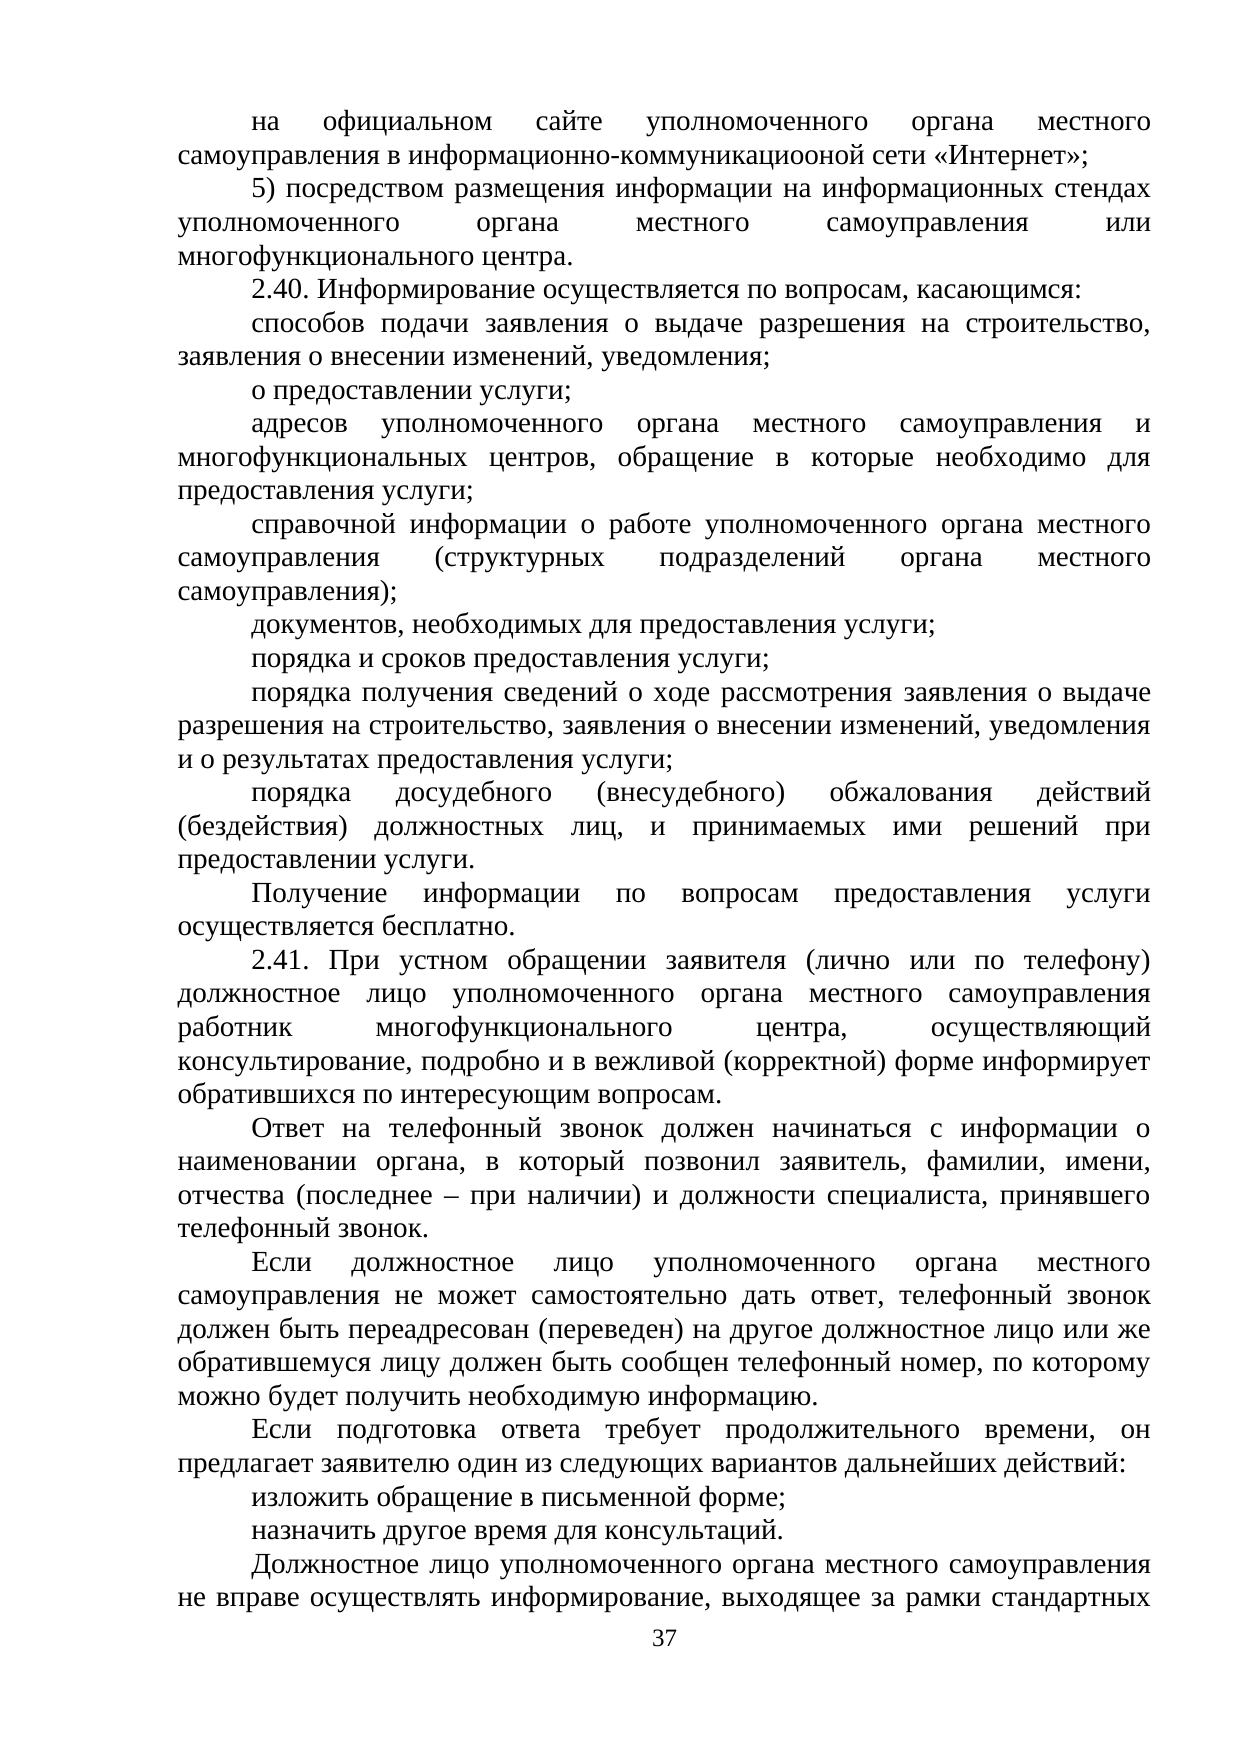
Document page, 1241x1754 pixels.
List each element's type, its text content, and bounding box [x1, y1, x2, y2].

text о предоставлении услуги; [177, 372, 1152, 405]
text 2.41. При устном обращении заявителя (лично или по телефону) должностное лицо уполномоченного органа местного самоуправления работник многофункционального центра, осуществляющий консультирование, подробно и в вежливой (корректной) форме информирует обратившихся по интересующим вопросам. [177, 942, 1152, 1110]
text изложить обращение в письменной форме; [177, 1479, 1152, 1512]
text порядка получения сведений о ходе рассмотрения заявления о выдаче разрешения на строительство, заявления о внесении изменений, уведомления и о результатах предоставления услуги; [177, 674, 1152, 774]
text 5) посредством размещения информации на информационных стендах уполномоченного органа местного самоуправления или многофункционального центра. [177, 171, 1152, 271]
text Если подготовка ответа требует продолжительного времени, он предлагает заявителю один из следующих вариантов дальнейших действий: [177, 1412, 1152, 1479]
text справочной информации о работе уполномоченного органа местного самоуправления (структурных подразделений органа местного самоуправления); [177, 506, 1152, 607]
text на официальном сайте уполномоченного органа местного самоуправления в информационно-коммуникациооной сети «Интернет»; [177, 103, 1152, 171]
text Получение информации по вопросам предоставления услуги осуществляется бесплатно. [177, 875, 1152, 942]
text Ответ на телефонный звонок должен начинаться с информации о наименовании органа, в который позвонил заявитель, фамилии, имени, отчества (последнее – при наличии) и должности специалиста, принявшего телефонный звонок. [177, 1110, 1152, 1244]
text порядка и сроков предоставления услуги; [177, 640, 1152, 674]
text Если должностное лицо уполномоченного органа местного самоуправления не может самостоятельно дать ответ, телефонный звонок должен быть переадресован (переведен) на другое должностное лицо или же обратившемуся лицу должен быть сообщен телефонный номер, по которому можно будет получить необходимую информацию. [177, 1244, 1152, 1412]
text 2.40. Информирование осуществляется по вопросам, касающимся: [177, 271, 1152, 305]
text порядка досудебного (внесудебного) обжалования действий (бездействия) должностных лиц, и принимаемых ими решений при предоставлении услуги. [177, 774, 1152, 875]
text назначить другое время для консультаций. [177, 1512, 1152, 1546]
text документов, необходимых для предоставления услуги; [177, 607, 1152, 640]
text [177, 1546, 1152, 1613]
text способов подачи заявления о выдаче разрешения на строительство, заявления о внесении изменений, уведомления; [177, 305, 1152, 372]
text адресов уполномоченного органа местного самоуправления и многофункциональных центров, обращение в которые необходимо для предоставления услуги; [177, 405, 1152, 506]
